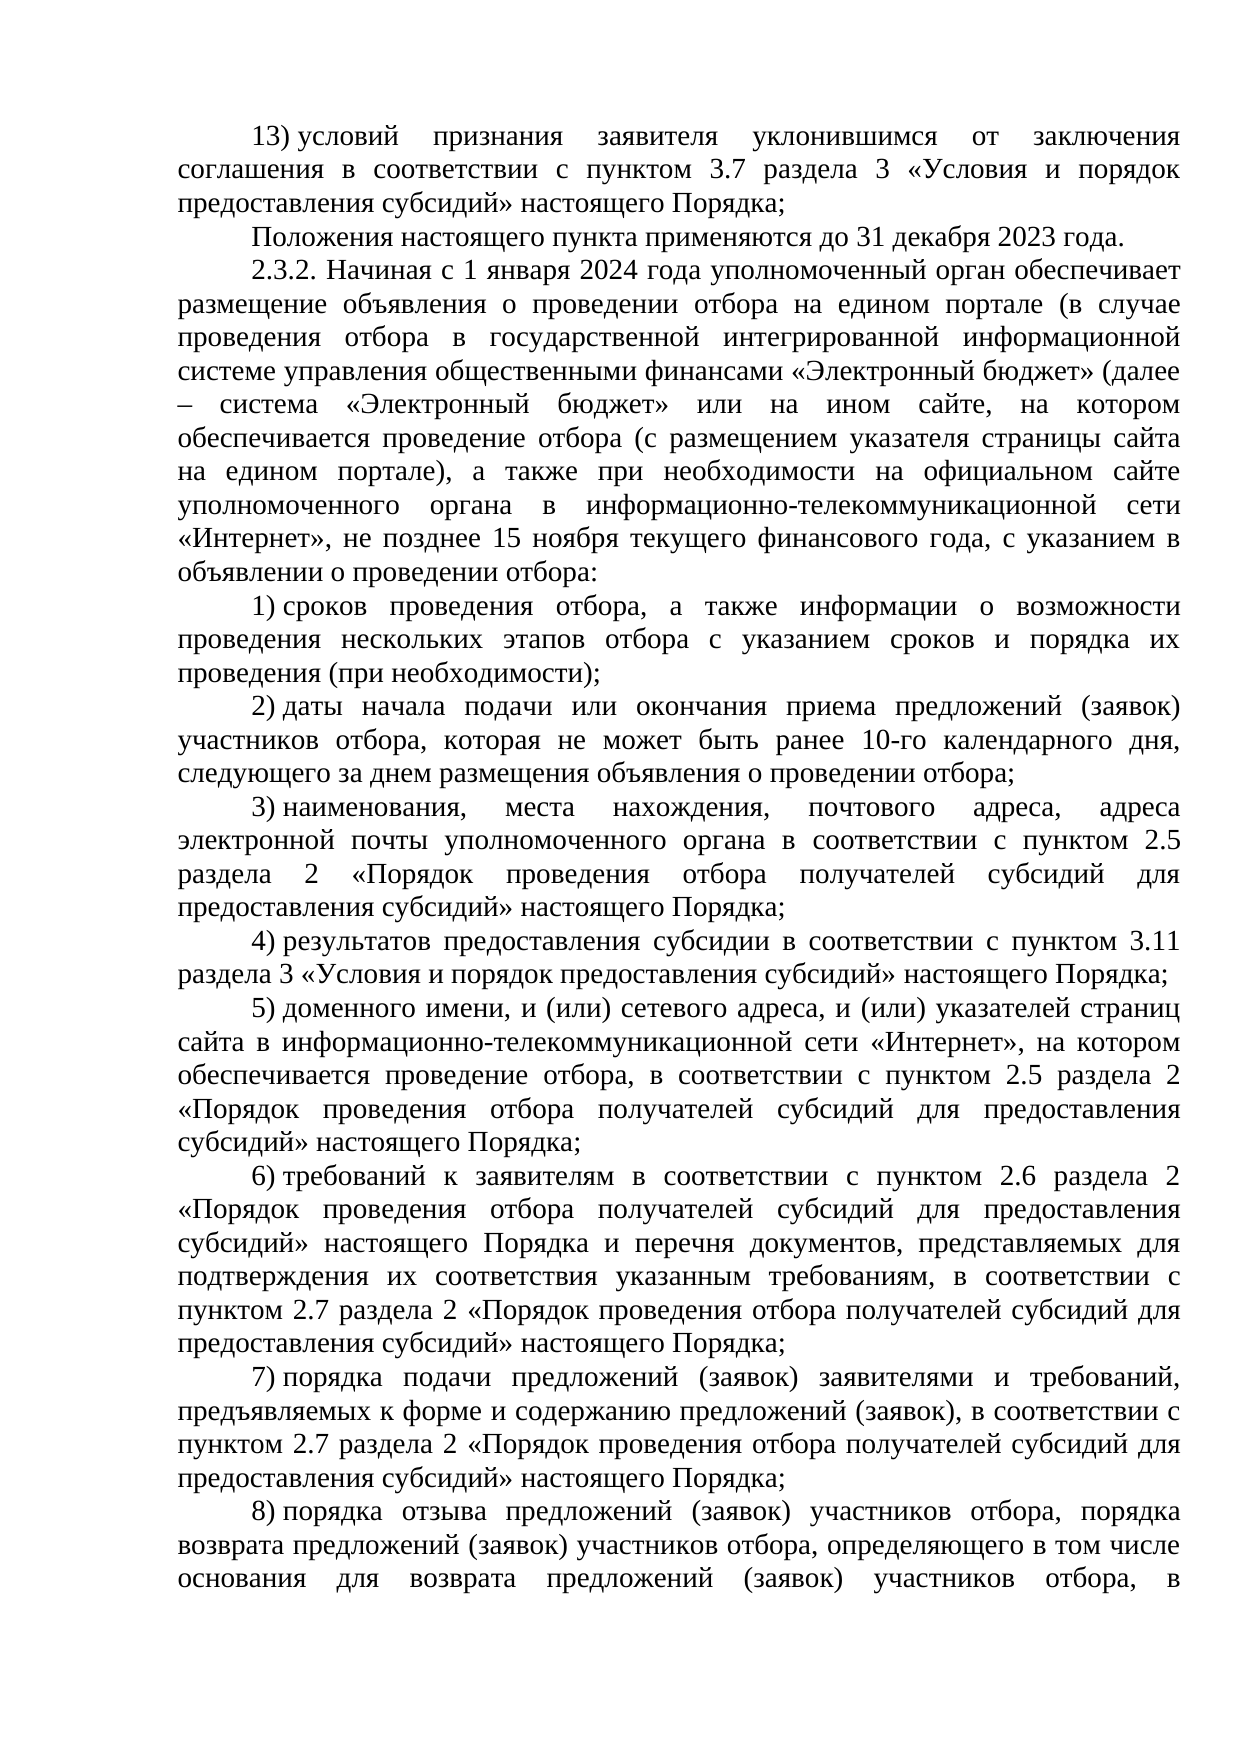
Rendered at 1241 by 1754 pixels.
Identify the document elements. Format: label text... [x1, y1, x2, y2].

text 2) даты начала подачи или окончания приема предложений (заявок) участников отбора, которая не может быть ранее 10-го календарного дня, следующего за днем размещения объявления о проведении отбора; [177, 688, 1181, 789]
text 1) сроков проведения отбора, а также информации о возможности проведения нескольких этапов отбора с указанием сроков и порядка их проведения (при необходимости); [177, 588, 1181, 688]
text 2.3.2. Начиная с 1 января 2024 года уполномоченный орган обеспечивает размещение объявления о проведении отбора на едином портале (в случае проведения отбора в государственной интегрированной информационной системе управления общественными финансами «Электронный бюджет» (далее – система «Электронный бюджет» или на ином сайте, на котором обеспечивается проведение отбора (с размещением указателя страницы сайта на едином портале), а также при необходимости на официальном сайте уполномоченного органа в информационно-телекоммуникационной сети «Интернет», не позднее 15 ноября текущего финансового года, с указанием в объявлении о проведении отбора: [177, 252, 1181, 588]
text 7) порядка подачи предложений (заявок) заявителями и требований, предъявляемых к форме и содержанию предложений (заявок), в соответствии с пунктом 2.7 раздела 2 «Порядок проведения отбора получателей субсидий для предоставления субсидий» настоящего Порядка; [177, 1359, 1181, 1493]
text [177, 1493, 1181, 1594]
text 4) результатов предоставления субсидии в соответствии с пунктом 3.11 раздела 3 «Условия и порядок предоставления субсидий» настоящего Порядка; [177, 923, 1181, 990]
text Положения настоящего пункта применяются до 31 декабря 2023 года. [177, 219, 1181, 252]
text 3) наименования, места нахождения, почтового адреса, адреса электронной почты уполномоченного органа в соответствии с пунктом 2.5 раздела 2 «Порядок проведения отбора получателей субсидий для предоставления субсидий» настоящего Порядка; [177, 789, 1181, 923]
text 5) доменного имени, и (или) сетевого адреса, и (или) указателей страниц сайта в информационно-телекоммуникационной сети «Интернет», на котором обеспечивается проведение отбора, в соответствии с пунктом 2.5 раздела 2 «Порядок проведения отбора получателей субсидий для предоставления субсидий» настоящего Порядка; [177, 990, 1181, 1158]
text 13) условий признания заявителя уклонившимся от заключения соглашения в соответствии с пунктом 3.7 раздела 3 «Условия и порядок предоставления субсидий» настоящего Порядка; [177, 118, 1181, 219]
text 6) требований к заявителям в соответствии с пунктом 2.6 раздела 2 «Порядок проведения отбора получателей субсидий для предоставления субсидий» настоящего Порядка и перечня документов, представляемых для подтверждения их соответствия указанным требованиям, в соответствии с пунктом 2.7 раздела 2 «Порядок проведения отбора получателей субсидий для предоставления субсидий» настоящего Порядка; [177, 1158, 1181, 1359]
